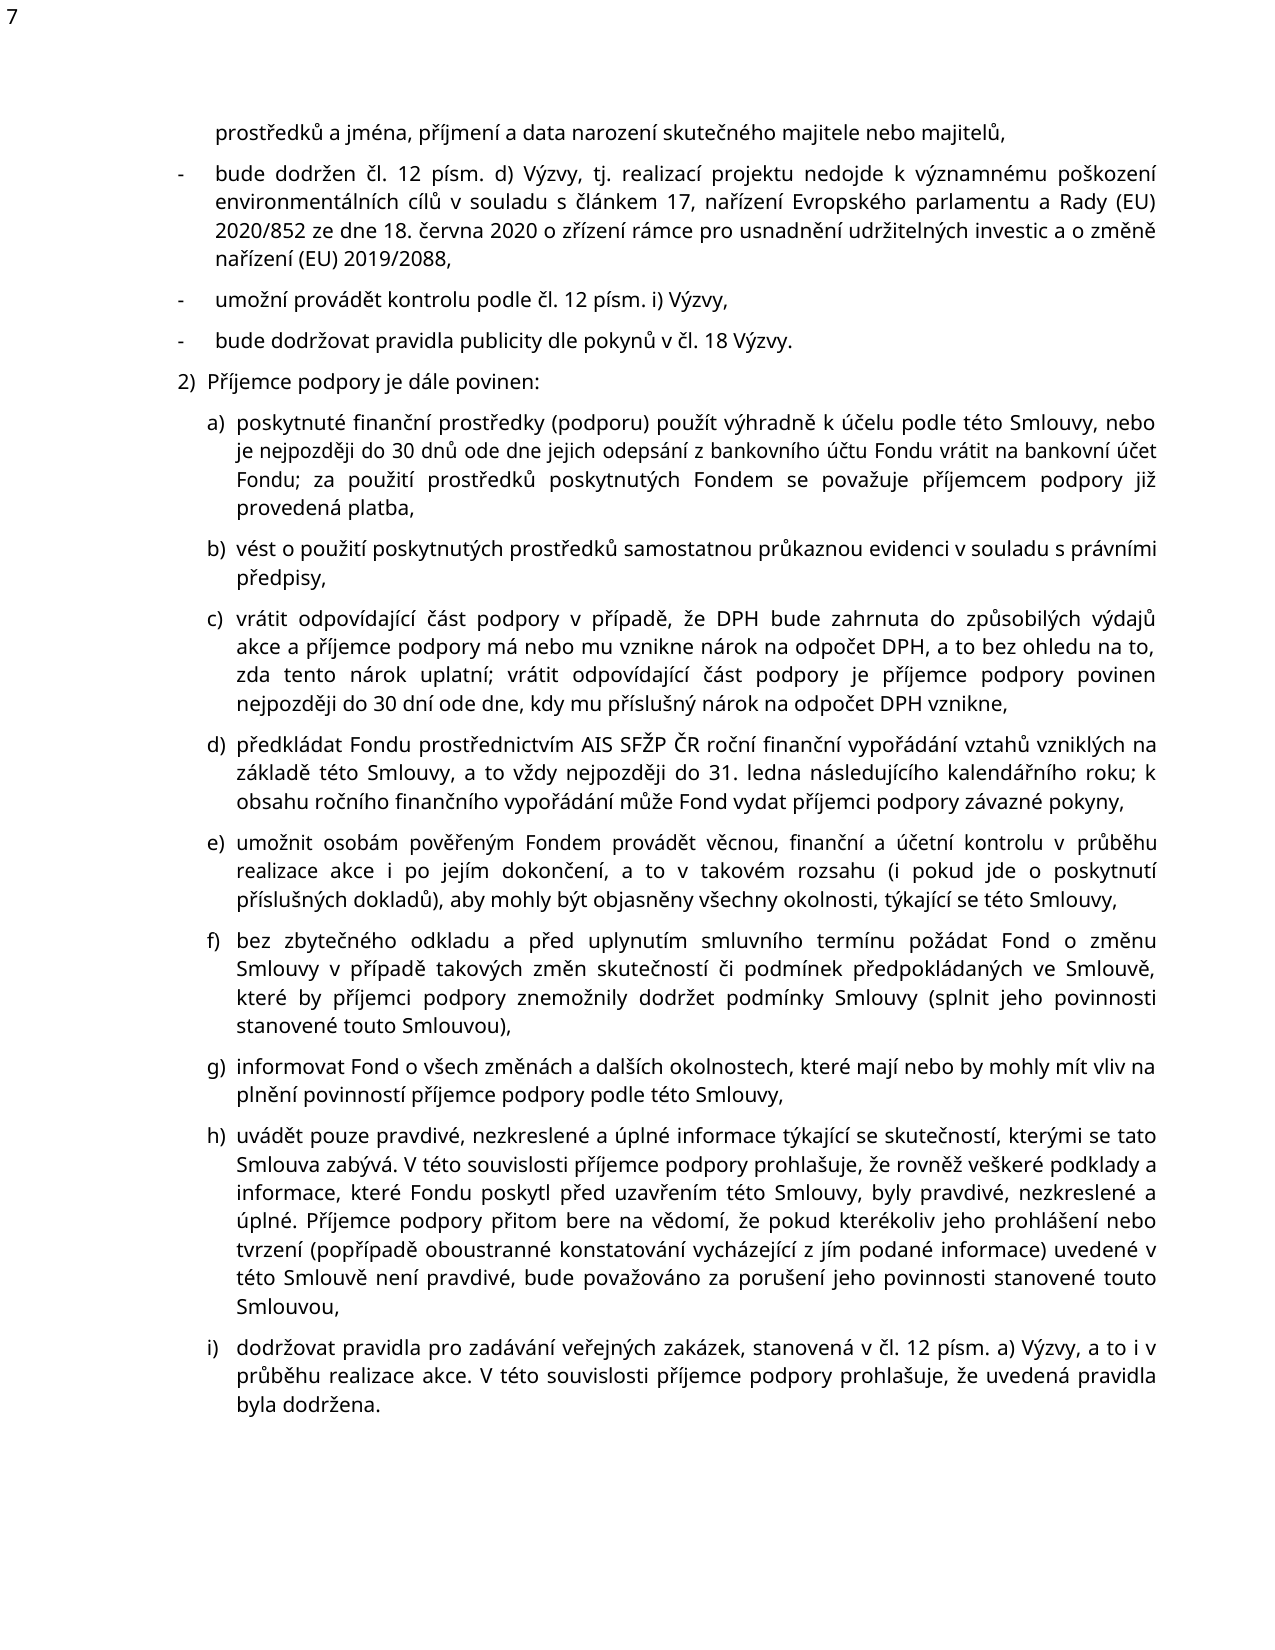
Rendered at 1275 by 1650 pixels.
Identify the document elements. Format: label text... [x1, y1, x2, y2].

list bez zbytečného odkladu a před uplynutím smluvního termínu požádat Fond o změnu Smlouvy v případě takových změn skutečností či podmínek předpokládaných ve Smlouvě, které by příjemci podpory znemožnily dodržet podmínky Smlouvy (splnit jeho povinnosti stanovené touto Smlouvou), [207, 926, 1157, 1039]
text prostředků a jména, příjmení a data narození skutečného majitele nebo majitelů, [215, 118, 1171, 146]
list vést o použití poskytnutých prostředků samostatnou průkaznou evidenci v souladu s právními předpisy, [207, 534, 1157, 591]
list dodržovat pravidla pro zadávání veřejných zakázek, stanovená v čl. 12 písm. a) Výzvy, a to i v průběhu realizace akce. V této souvislosti příjemce podpory prohlašuje, že uvedená pravidla byla dodržena. [207, 1333, 1157, 1418]
list bude dodržen čl. 12 písm. d) Výzvy, tj. realizací projektu nedojde k významnému poškození environmentálních cílů v souladu s článkem 17, nařízení Evropského parlamentu a Rady (EU) 2020/852 ze dne 18. června 2020 o zřízení rámce pro usnadnění udržitelných investic a o změně nařízení (EU) 2019/2088, [177, 159, 1157, 273]
list předkládat Fondu prostřednictvím AIS SFŽP ČR roční finanční vypořádání vztahů vzniklých na základě této Smlouvy, a to vždy nejpozději do 31. ledna následujícího kalendářního roku; k obsahu ročního finančního vypořádání může Fond vydat příjemci podpory závazné pokyny, [207, 730, 1157, 815]
list umožnit osobám pověřeným Fondem provádět věcnou, finanční a účetní kontrolu v průběhu realizace akce i po jejím dokončení, a to v takovém rozsahu (i pokud jde o poskytnutí příslušných dokladů), aby mohly být objasněny všechny okolnosti, týkající se této Smlouvy, [207, 828, 1157, 913]
list poskytnuté finanční prostředky (podporu) použít výhradně k účelu podle této Smlouvy, nebo je nejpozději do 30 dnů ode dne jejich odepsání z bankovního účtu Fondu vrátit na bankovní účet Fondu; za použití prostředků poskytnutých Fondem se považuje příjemcem podpory již provedená platba, [207, 408, 1157, 522]
list umožní provádět kontrolu podle čl. 12 písm. i) Výzvy, [177, 285, 1171, 314]
list bude dodržovat pravidla publicity dle pokynů v čl. 18 Výzvy. [177, 326, 1171, 355]
list informovat Fond o všech změnách a dalších okolnostech, které mají nebo by mohly mít vliv na plnění povinností příjemce podpory podle této Smlouvy, [207, 1052, 1157, 1109]
list uvádět pouze pravdivé, nezkreslené a úplné informace týkající se skutečností, kterými se tato Smlouva zabývá. V této souvislosti příjemce podpory prohlašuje, že rovněž veškeré podklady a informace, které Fondu poskytl před uzavřením této Smlouvy, byly pravdivé, nezkreslené a úplné. Příjemce podpory přitom bere na vědomí, že pokud kterékoliv jeho prohlášení nebo tvrzení (popřípadě oboustranné konstatování vycházející z jím podané informace) uvedené v této Smlouvě není pravdivé, bude považováno za porušení jeho povinnosti stanovené touto Smlouvou, [207, 1121, 1157, 1320]
list Příjemce podpory je dále povinen: [177, 367, 1171, 396]
list vrátit odpovídající část podpory v případě, že DPH bude zahrnuta do způsobilých výdajů akce a příjemce podpory má nebo mu vznikne nárok na odpočet DPH, a to bez ohledu na to, zda tento nárok uplatní; vrátit odpovídající část podpory je příjemce podpory povinen nejpozději do 30 dní ode dne, kdy mu příslušný nárok na odpočet DPH vznikne, [207, 604, 1157, 717]
